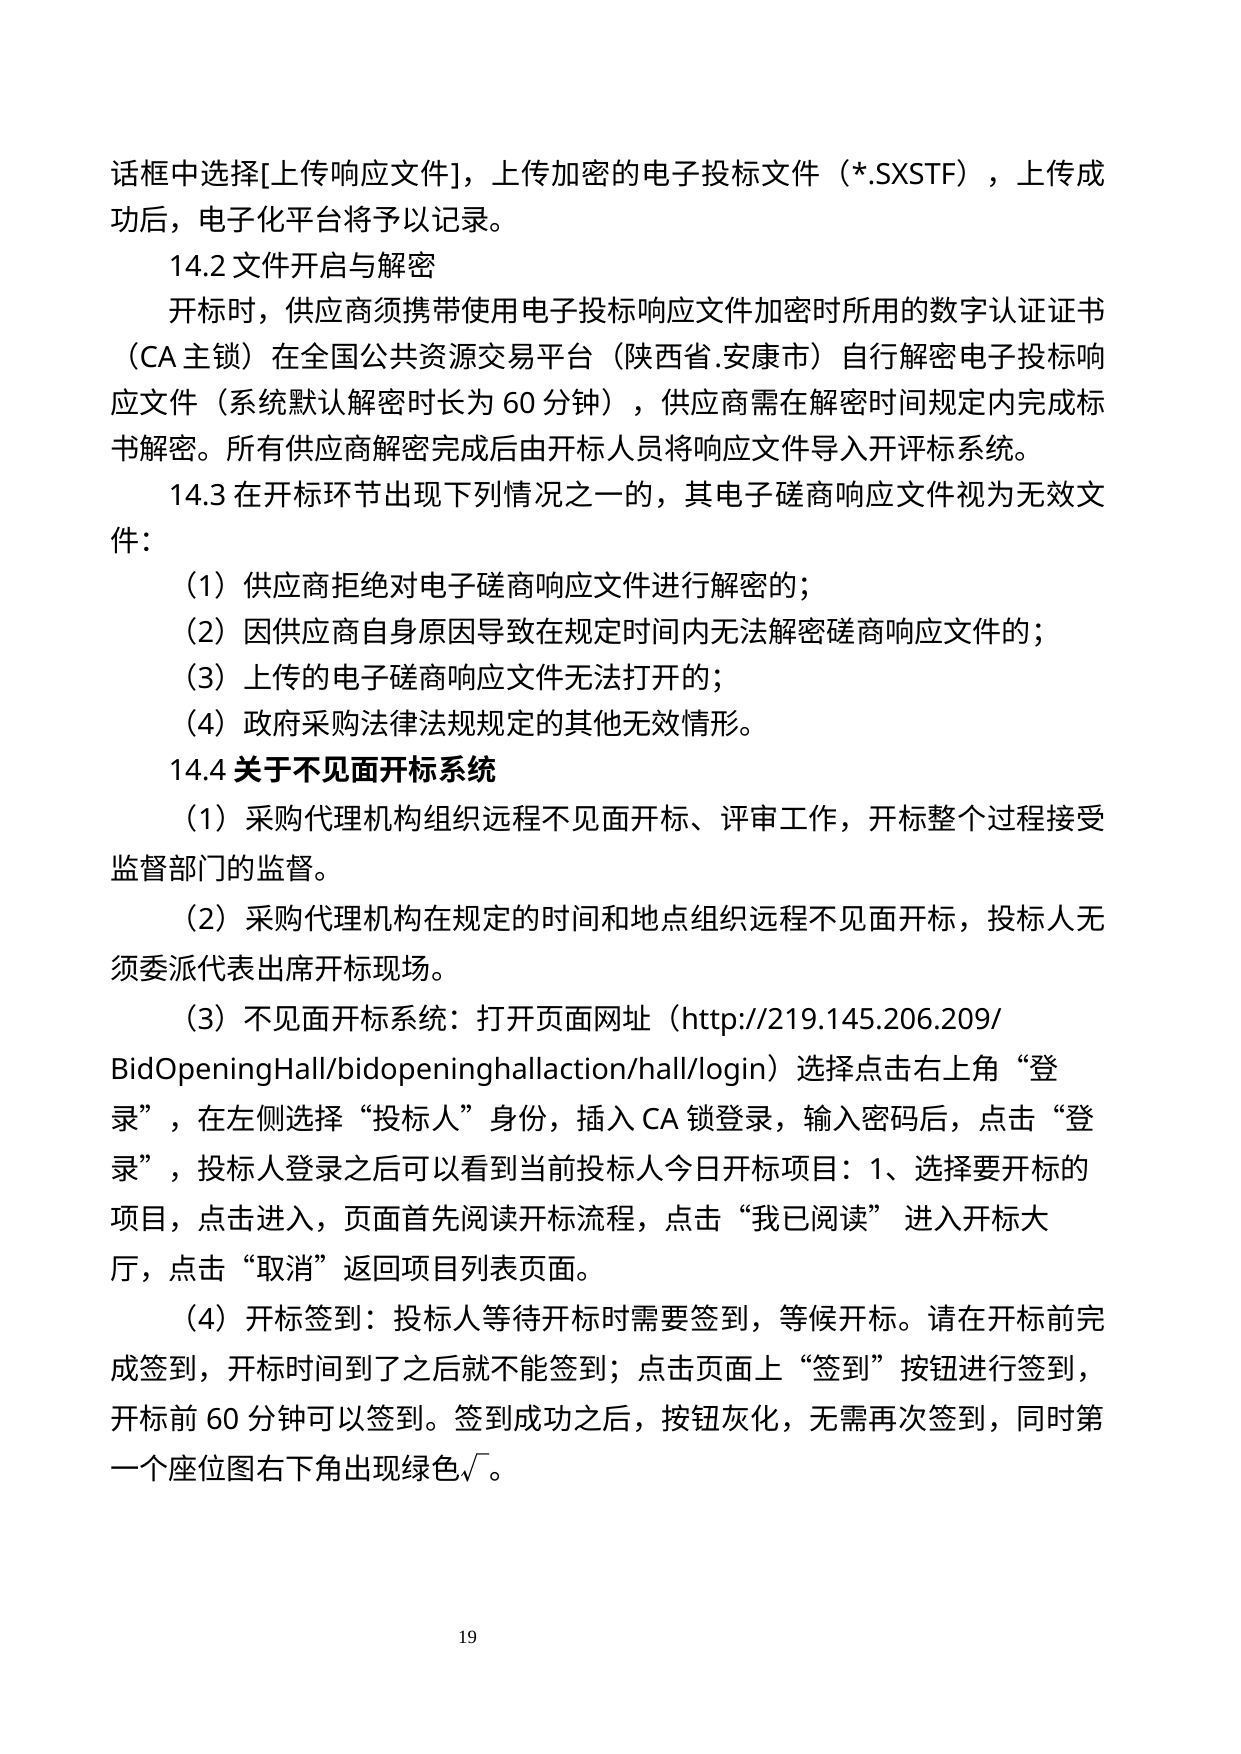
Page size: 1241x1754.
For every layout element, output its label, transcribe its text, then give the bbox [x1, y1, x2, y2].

text （4）政府采购法律法规规定的其他无效情形。 [110, 698, 1106, 743]
text （3）不见面开标系统：打开页面网址（http://219.145.206.209/BidOpeningHall/bidopeninghallaction/hall/login）选择点击右上角“登录”，在左侧选择“投标人”身份，插入 CA 锁登录，输入密码后，点击“登录”，投标人登录之后可以看到当前投标人今日开标项目：1、选择要开标的项目，点击进入，页面首先阅读开标流程，点击“我已阅读” 进入开标大厅，点击“取消”返回项目列表页面。 [110, 989, 1106, 1289]
text （2）采购代理机构在规定的时间和地点组织远程不见面开标，投标人无须委派代表出席开标现场。 [110, 889, 1106, 989]
text 14.2文件开启与解密 [110, 239, 1106, 285]
text 14.4 关于不见面开标系统 [110, 743, 1106, 789]
text （1）供应商拒绝对电子磋商响应文件进行解密的； [110, 560, 1106, 606]
text （2）因供应商自身原因导致在规定时间内无法解密磋商响应文件的； [110, 606, 1106, 652]
text 开标时，供应商须携带使用电子投标响应文件加密时所用的数字认证证书（CA主锁）在全国公共资源交易平台（陕西省.安康市）自行解密电子投标响应文件（系统默认解密时长为60分钟），供应商需在解密时间规定内完成标书解密。所有供应商解密完成后由开标人员将响应文件导入开评标系统。 [110, 285, 1106, 468]
text （1）采购代理机构组织远程不见面开标、评审工作，开标整个过程接受监督部门的监督。 [110, 789, 1106, 889]
text （4）开标签到：投标人等待开标时需要签到，等候开标。请在开标前完成签到，开标时间到了之后就不能签到；点击页面上“签到”按钮进行签到，开标前 60 分钟可以签到。签到成功之后，按钮灰化，无需再次签到，同时第一个座位图右下角出现绿色√。 [110, 1289, 1106, 1489]
text 14.3在开标环节出现下列情况之一的，其电子磋商响应文件视为无效文件： [110, 468, 1106, 560]
text （3）上传的电子磋商响应文件无法打开的； [110, 652, 1106, 698]
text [110, 148, 1106, 239]
